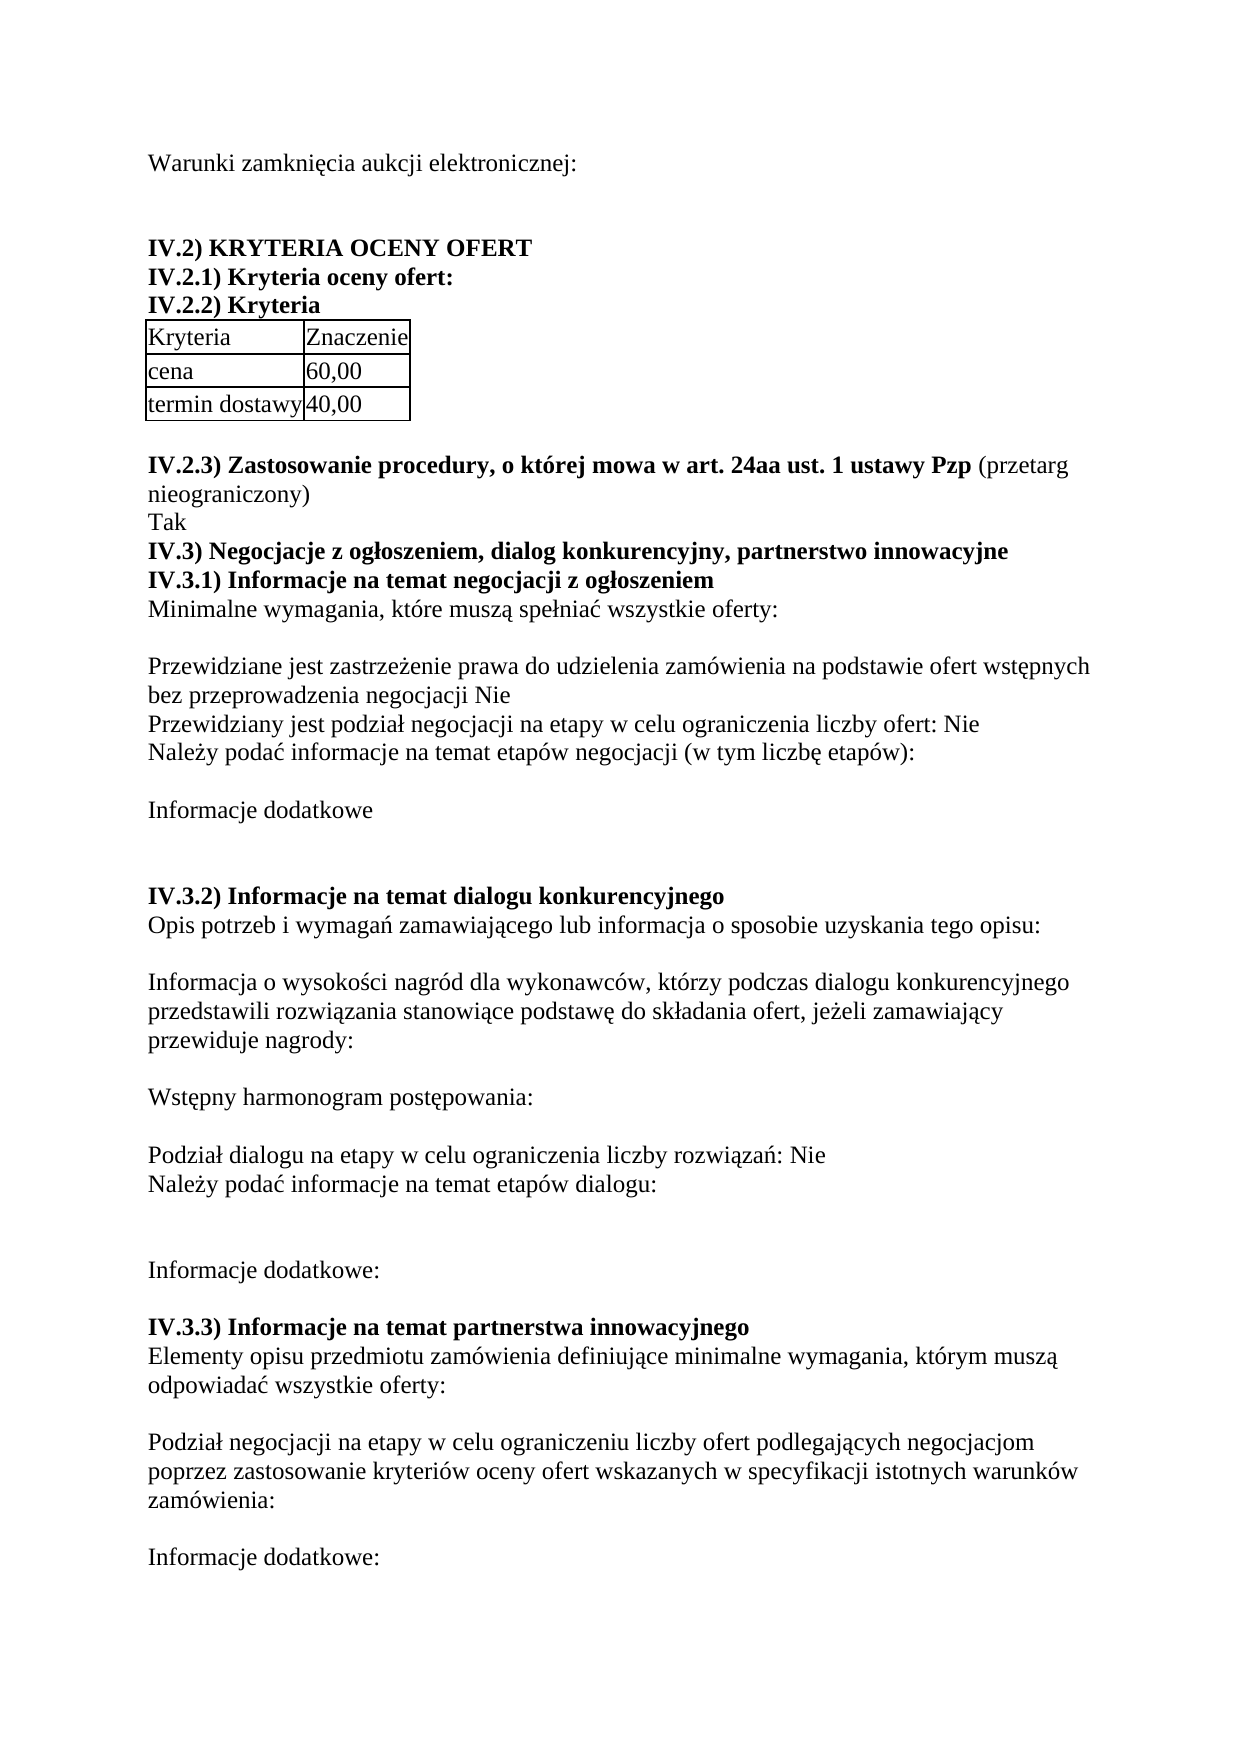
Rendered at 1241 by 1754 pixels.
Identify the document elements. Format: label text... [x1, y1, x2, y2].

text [148, 148, 1093, 204]
table_header Znaczenie [305, 321, 409, 353]
text IV.2) KRYTERIA OCENY OFERT IV.2.1) Kryteria oceny ofert: IV.2.2) Kryteria [148, 204, 1093, 319]
table_cell cena [147, 355, 303, 386]
table_cell 60,00 [305, 355, 409, 386]
table_header Kryteria [147, 321, 303, 353]
table_cell termin dostawy [147, 388, 303, 420]
table_cell 40,00 [305, 388, 409, 420]
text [148, 421, 1093, 1600]
